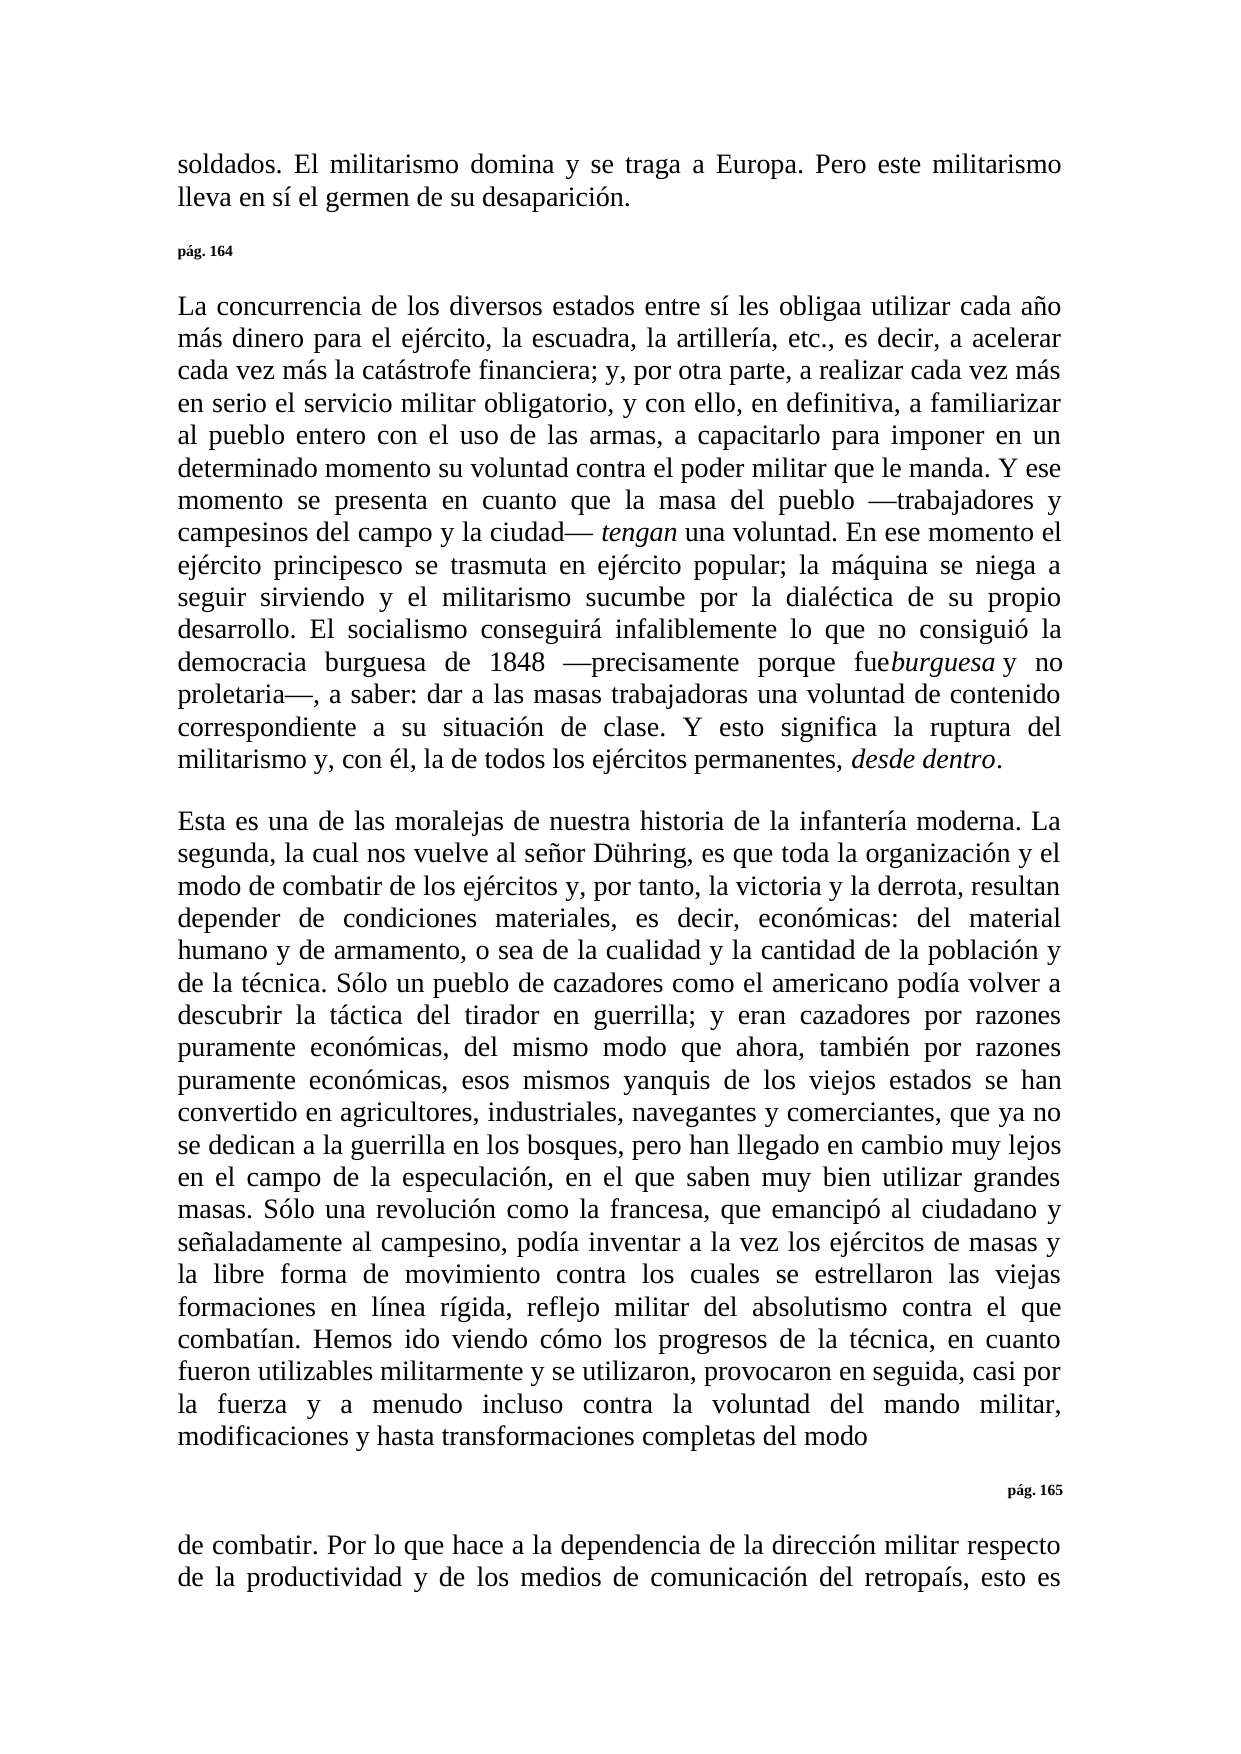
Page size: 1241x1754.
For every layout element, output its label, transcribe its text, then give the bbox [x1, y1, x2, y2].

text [177, 1528, 1063, 1593]
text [177, 148, 1063, 212]
text La concurrencia de los diversos estados entre sí les obligaa utilizar cada año más dinero para el ejército, la escuadra, la artillería, etc., es decir, a acelerar cada vez más la catástrofe financiera; y, por otra parte, a realizar cada vez más en serio el servicio militar obligatorio, y con ello, en definitiva, a familiarizar al pueblo entero con el uso de las armas, a capacitarlo para imponer en un determinado momento su voluntad contra el poder militar que le manda. Y ese momento se presenta en cuanto que la masa del pueblo —trabajadores y campesinos del campo y la ciudad— tengan una voluntad. En ese momento el ejército principesco se trasmuta en ejército popular; la máquina se niega a seguir sirviendo y el militarismo sucumbe por la dialéctica de su propio desarrollo. El socialismo conseguirá infaliblemente lo que no consiguió la democracia burguesa de 1848 —precisamente porque fueburguesa y no proletaria—, a saber: dar a las masas trabajadoras una voluntad de contenido correspondiente a su situación de clase. Y esto significa la ruptura del militarismo y, con él, la de todos los ejércitos permanentes, desde dentro. [177, 289, 1063, 774]
text Esta es una de las moralejas de nuestra historia de la infantería moderna. La segunda, la cual nos vuelve al señor Dühring, es que toda la organización y el modo de combatir de los ejércitos y, por tanto, la victoria y la derrota, resultan depender de condiciones materiales, es decir, económicas: del material humano y de armamento, o sea de la cualidad y la cantidad de la población y de la técnica. Sólo un pueblo de cazadores como el americano podía volver a descubrir la táctica del tirador en guerrilla; y eran cazadores por razones puramente económicas, del mismo modo que ahora, también por razones puramente económicas, esos mismos yanquis de los viejos estados se han convertido en agricultores, industriales, navegantes y comerciantes, que ya no se dedican a la guerrilla en los bosques, pero han llegado en cambio muy lejos en el campo de la especulación, en el que saben muy bien utilizar grandes masas. Sólo una revolución como la francesa, que emancipó al ciudadano y señaladamente al campesino, podía inventar a la vez los ejércitos de masas y la libre forma de movimiento contra los cuales se estrellaron las viejas formaciones en línea rígida, reflejo militar del absolutismo contra el que combatían. Hemos ido viendo cómo los progresos de la técnica, en cuanto fueron utilizables militarmente y se utilizaron, provocaron en seguida, casi por la fuerza y a menudo incluso contra la voluntad del mando militar, modificaciones y hasta transformaciones completas del modo [177, 804, 1063, 1452]
text pág. 164 [177, 242, 1063, 259]
text pág. 165 [177, 1481, 1063, 1499]
